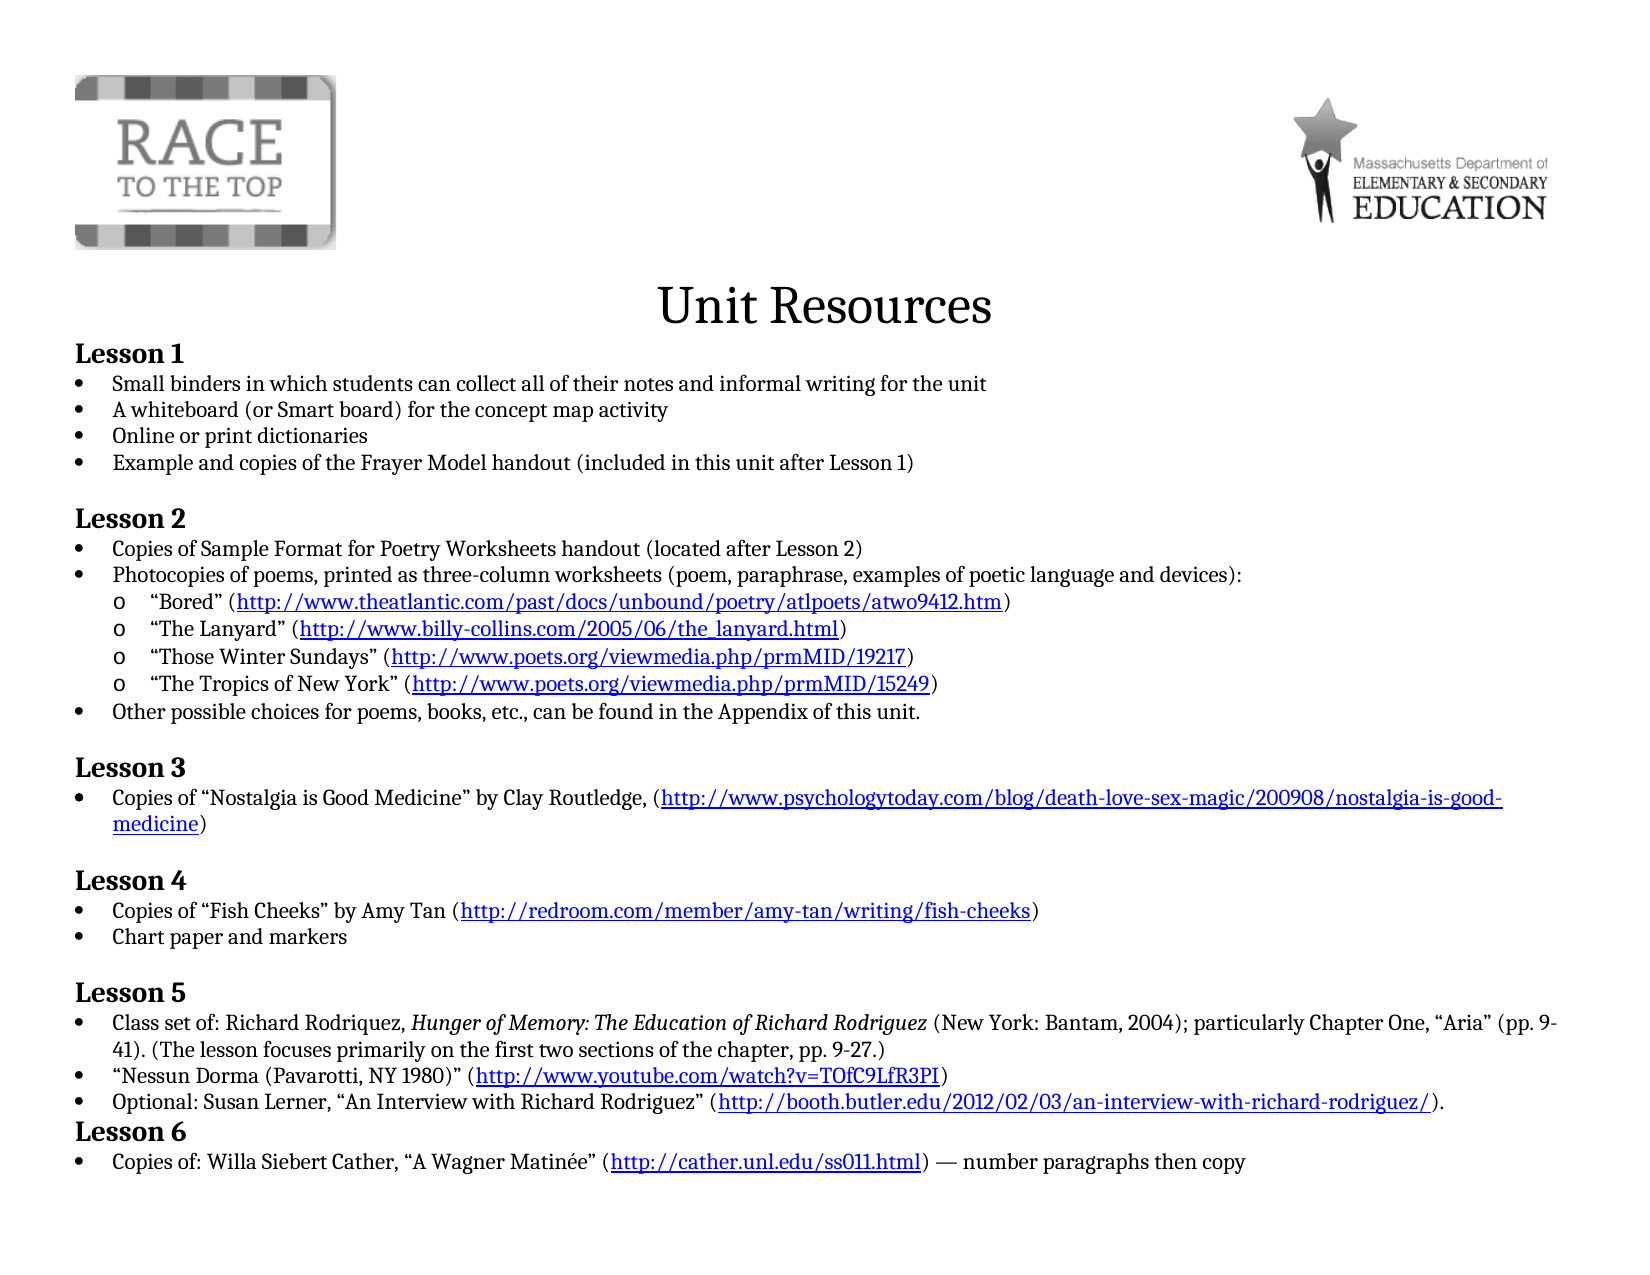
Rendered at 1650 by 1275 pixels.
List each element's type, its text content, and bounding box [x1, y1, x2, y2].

list “Nessun Dorma (Pavarotti, NY 1980)” (http://www.youtube.com/watch?v=TOfC9LfR3PI) [75, 1063, 1575, 1089]
list Copies of Sample Format for Poetry Worksheets handout (located after Lesson 2) [75, 536, 1575, 562]
text Lesson 1 [75, 337, 1575, 371]
picture [1293, 98, 1548, 223]
list Copies of: Willa Siebert Cather, “A Wagner Matinée” (http://cather.unl.edu/ss011.html) — number paragraphs then copy [75, 1149, 1575, 1175]
list Photocopies of poems, printed as three-column worksheets (poem, paraphrase, examples of poetic language and devices): [75, 562, 1575, 588]
list Example and copies of the Frayer Model handout (included in this unit after Lesson 1) [75, 449, 1575, 476]
list A whiteboard (or Smart board) for the concept map activity [75, 397, 1575, 423]
list Other possible choices for poems, books, etc., can be found in the Appendix of this unit. [75, 698, 1575, 725]
list “The Tropics of New York” (http://www.poets.org/viewmedia.php/prmMID/15249) [112, 671, 1575, 698]
text Lesson 2 [75, 502, 1575, 536]
list “Those Winter Sundays” (http://www.poets.org/viewmedia.php/prmMID/19217) [112, 643, 1575, 671]
text Lesson 4 [75, 864, 1575, 897]
list Online or print dictionaries [75, 423, 1575, 449]
list “The Lanyard” (http://www.billy-collins.com/2005/06/the_lanyard.html) [112, 616, 1575, 643]
text Lesson 6 [75, 1115, 1575, 1149]
text Unit Resources [75, 275, 1575, 337]
list Copies of “Nostalgia is Good Medicine” by Clay Routledge, (http://www.psychologytoday.com/blog/death-love-sex-magic/200908/nostalgia-is-good-medicine) [75, 785, 1575, 837]
list Small binders in which students can collect all of their notes and informal writing for the unit [75, 371, 1575, 397]
list Optional: Susan Lerner, “An Interview with Richard Rodriguez” (http://booth.butler.edu/2012/02/03/an-interview-with-richard-rodriguez/). [75, 1089, 1575, 1115]
list “Bored” (http://www.theatlantic.com/past/docs/unbound/poetry/atlpoets/atwo9412.htm) [112, 588, 1575, 616]
text Lesson 5 [75, 976, 1575, 1010]
text Lesson 3 [75, 751, 1575, 785]
list Chart paper and markers [75, 924, 1575, 950]
list Copies of “Fish Cheeks” by Amy Tan (http://redroom.com/member/amy-tan/writing/fish-cheeks) [75, 897, 1575, 924]
list Class set of: Richard Rodriquez, Hunger of Memory: The Education of Richard Rodriguez (New York: Bantam, 2004); particularly Chapter One, “Aria” (pp. 9-41). (The lesson focuses primarily on the first two sections of the chapter, pp. 9-27.) [75, 1010, 1575, 1063]
